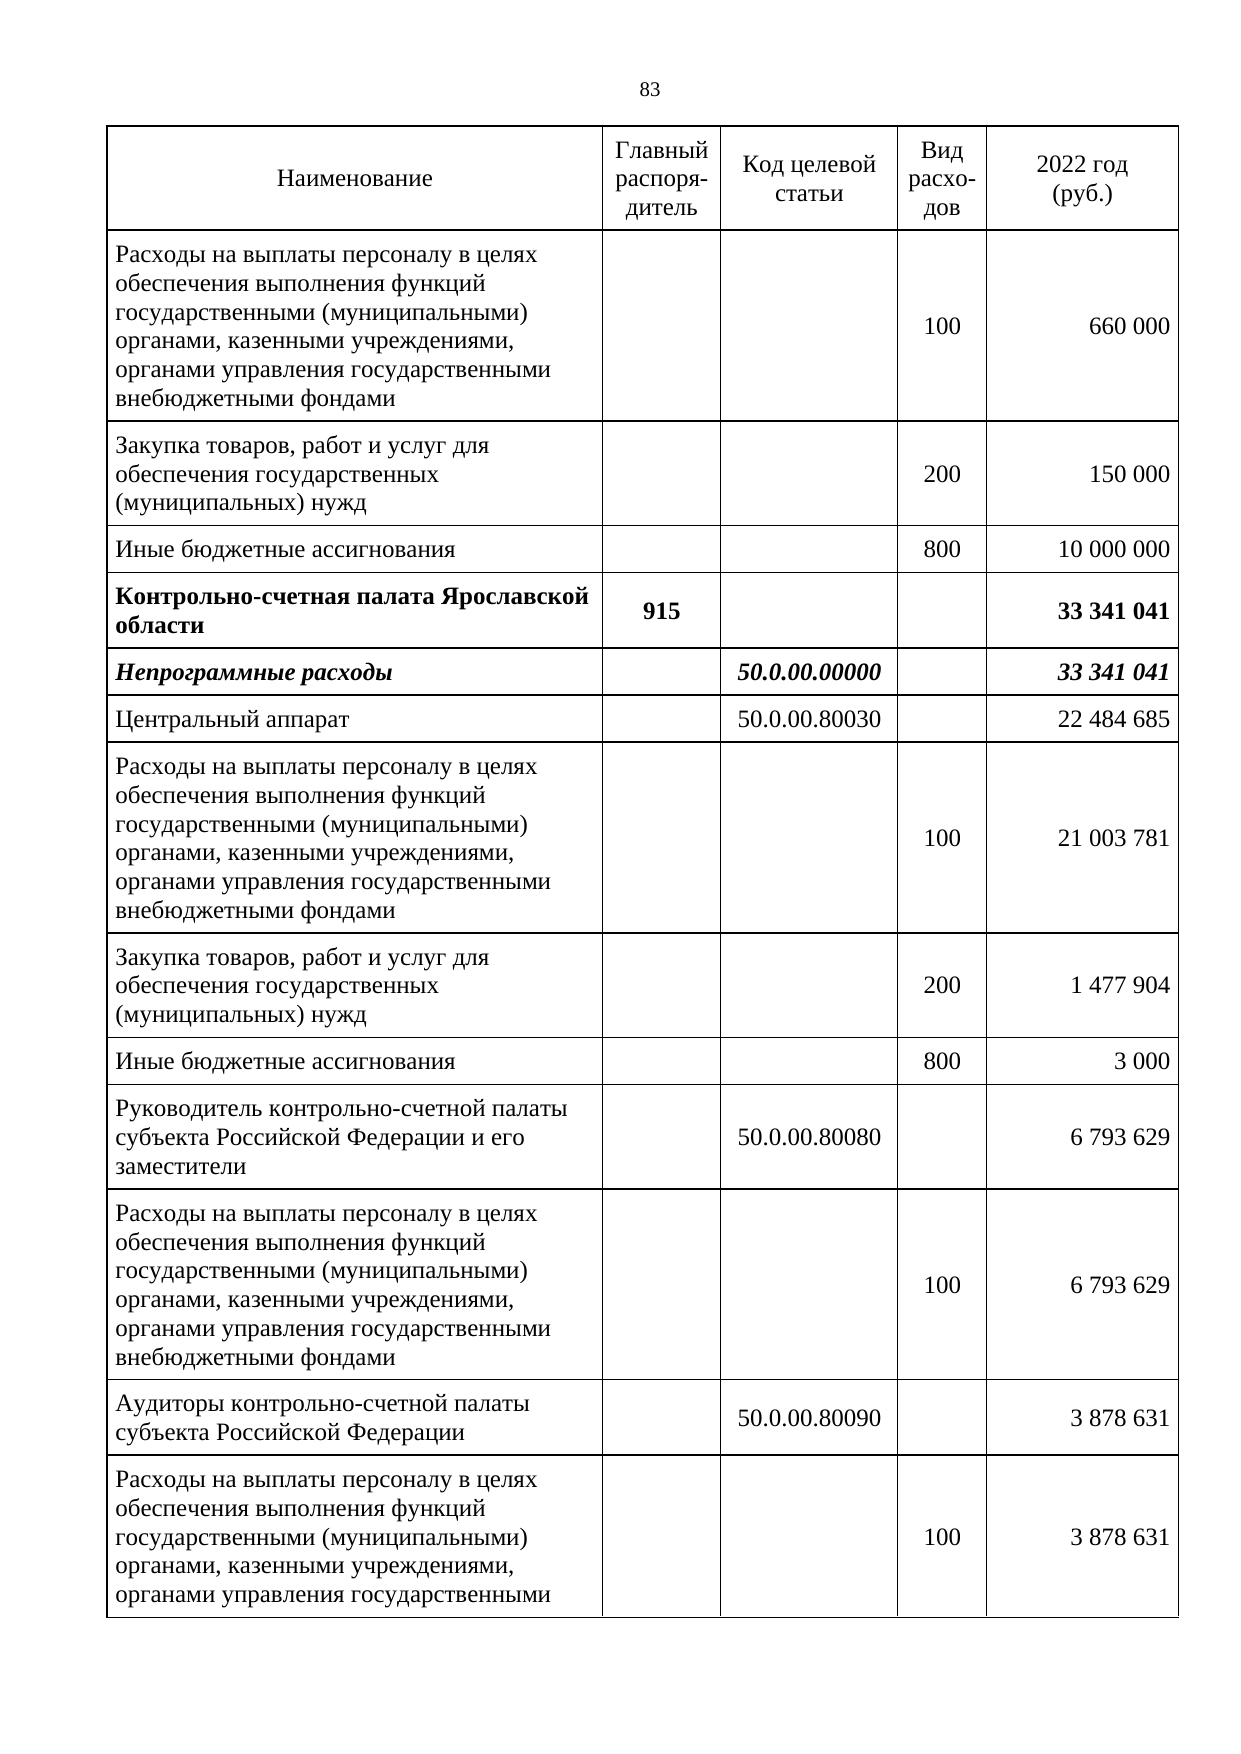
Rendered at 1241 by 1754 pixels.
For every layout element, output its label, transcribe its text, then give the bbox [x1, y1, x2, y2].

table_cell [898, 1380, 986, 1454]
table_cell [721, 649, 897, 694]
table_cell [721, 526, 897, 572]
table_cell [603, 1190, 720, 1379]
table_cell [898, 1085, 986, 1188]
table_header Вид расхо-дов [898, 127, 986, 229]
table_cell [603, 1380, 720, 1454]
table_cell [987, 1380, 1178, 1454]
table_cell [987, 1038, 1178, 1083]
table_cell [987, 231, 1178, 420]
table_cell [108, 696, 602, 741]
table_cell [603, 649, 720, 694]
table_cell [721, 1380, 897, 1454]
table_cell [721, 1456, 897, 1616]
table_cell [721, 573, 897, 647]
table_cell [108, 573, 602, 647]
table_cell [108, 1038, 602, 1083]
table_header Наименование [108, 127, 602, 229]
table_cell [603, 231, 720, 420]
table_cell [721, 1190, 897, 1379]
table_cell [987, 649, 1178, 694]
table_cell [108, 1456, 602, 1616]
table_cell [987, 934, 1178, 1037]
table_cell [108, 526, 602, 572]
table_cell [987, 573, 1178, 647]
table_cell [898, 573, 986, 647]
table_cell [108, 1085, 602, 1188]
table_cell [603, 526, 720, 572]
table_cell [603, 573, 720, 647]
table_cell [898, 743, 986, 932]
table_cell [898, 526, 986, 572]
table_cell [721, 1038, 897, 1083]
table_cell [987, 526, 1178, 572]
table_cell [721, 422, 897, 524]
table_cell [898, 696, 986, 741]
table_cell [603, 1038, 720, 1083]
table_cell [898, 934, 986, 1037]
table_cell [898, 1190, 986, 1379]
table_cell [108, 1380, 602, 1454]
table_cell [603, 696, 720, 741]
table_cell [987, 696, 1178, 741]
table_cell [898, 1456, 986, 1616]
table_header Главный распоря-дитель [603, 127, 720, 229]
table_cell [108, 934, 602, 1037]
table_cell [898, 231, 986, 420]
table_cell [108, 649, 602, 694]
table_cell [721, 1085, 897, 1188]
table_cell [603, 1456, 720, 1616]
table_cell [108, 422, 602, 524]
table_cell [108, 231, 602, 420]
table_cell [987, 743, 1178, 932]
table_header Код целевой статьи [721, 127, 897, 229]
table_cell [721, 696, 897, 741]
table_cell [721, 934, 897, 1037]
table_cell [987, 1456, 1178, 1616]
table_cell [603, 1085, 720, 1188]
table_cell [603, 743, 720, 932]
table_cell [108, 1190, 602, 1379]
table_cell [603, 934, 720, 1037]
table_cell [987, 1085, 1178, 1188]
table_header 2022 год (руб.) [987, 127, 1178, 229]
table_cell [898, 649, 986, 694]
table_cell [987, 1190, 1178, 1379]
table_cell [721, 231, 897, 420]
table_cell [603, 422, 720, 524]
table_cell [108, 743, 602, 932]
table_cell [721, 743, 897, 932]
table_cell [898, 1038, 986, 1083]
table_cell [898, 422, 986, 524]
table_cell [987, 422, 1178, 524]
